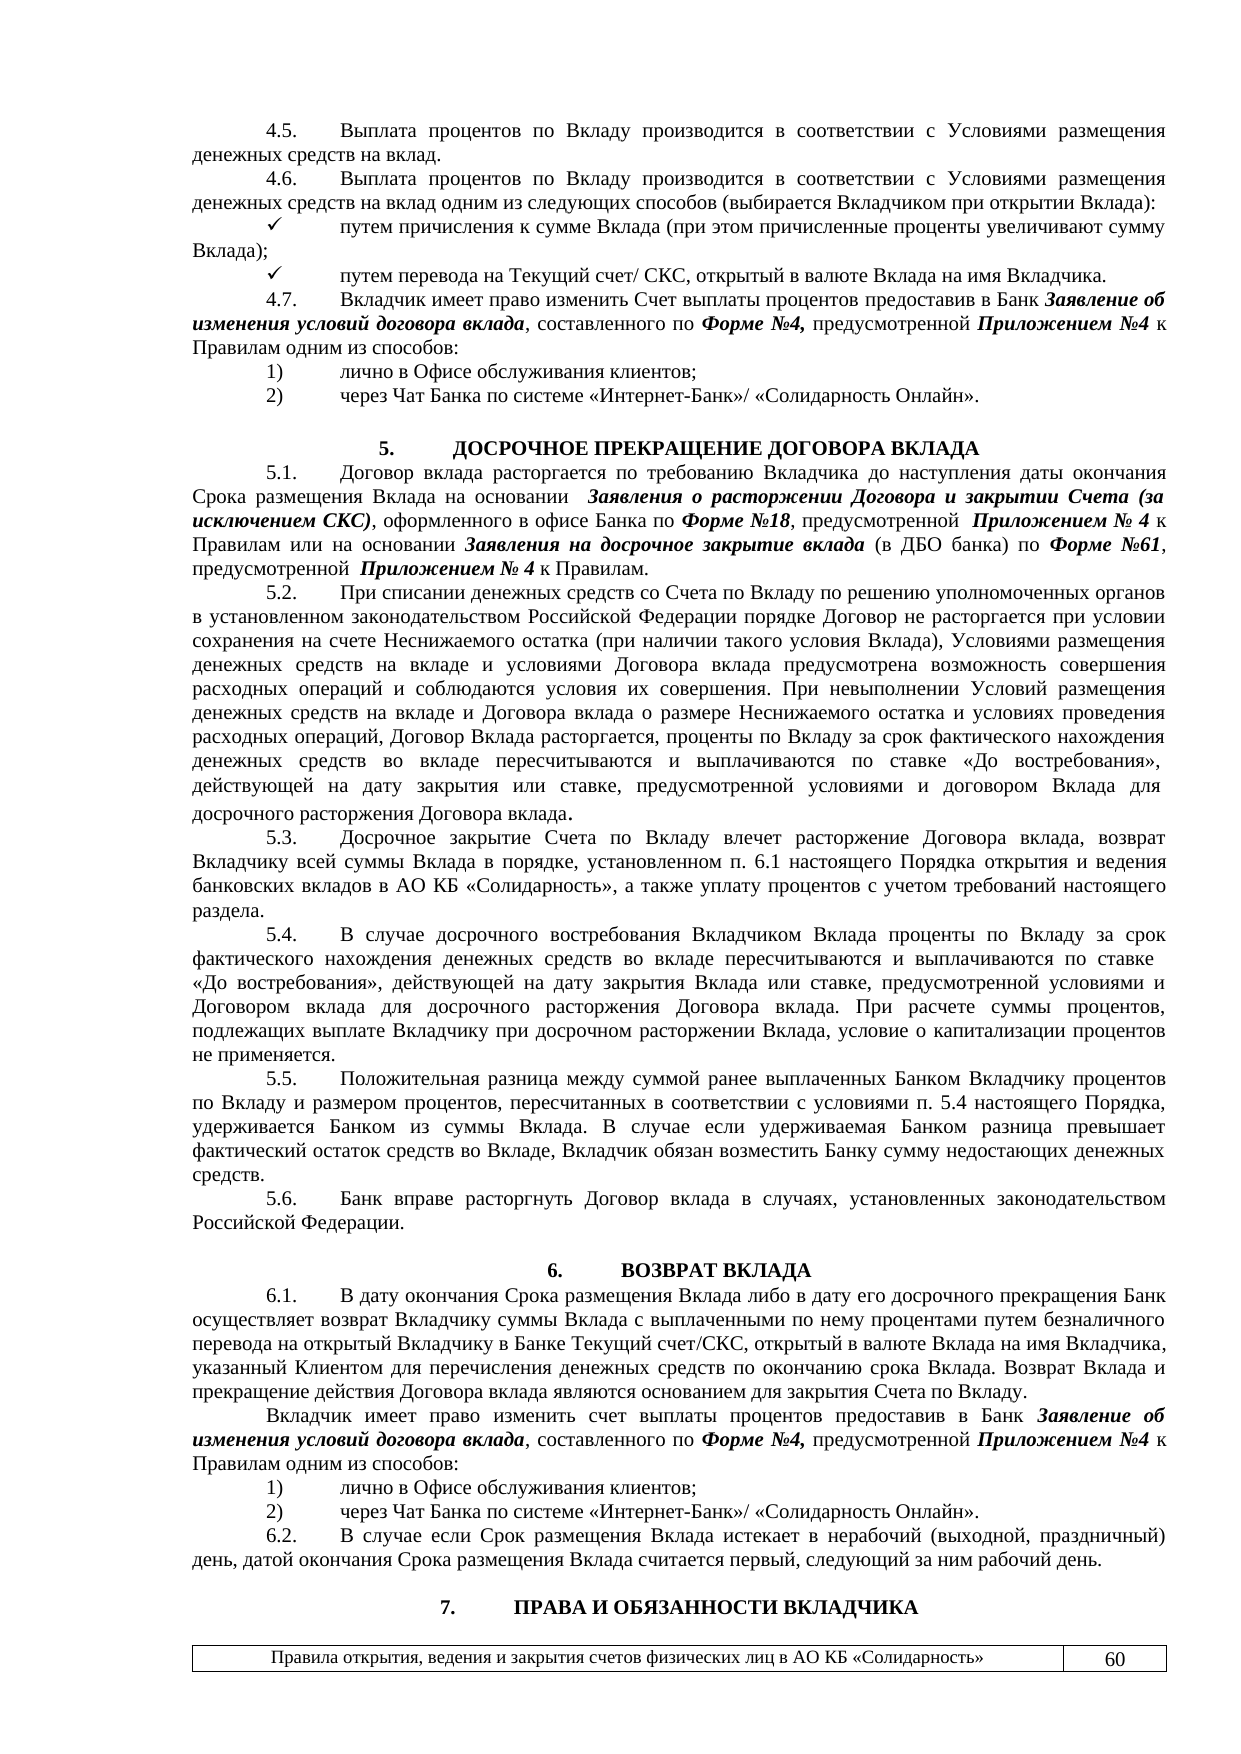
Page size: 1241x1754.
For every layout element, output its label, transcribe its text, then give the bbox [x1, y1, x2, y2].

list Банк вправе расторгнуть Договор вклада в случаях, установленных законодательством Российской Федерации. [192, 1186, 1167, 1234]
list Выплата процентов по Вкладу производится в соответствии с Условиями размещения денежных средств на вклад. [192, 118, 1167, 166]
list ПРАВА И ОБЯЗАННОСТИ ВКЛАДЧИКА [192, 1595, 1167, 1619]
list ВОЗВРАТ ВКЛАДА [192, 1258, 1167, 1282]
list путем перевода на Текущий счет/ СКС, открытый в валюте Вклада на имя Вкладчика. [192, 262, 1167, 287]
list Договор вклада расторгается по требованию Вкладчика до наступления даты окончания Срока размещения Вклада на основании Заявления о расторжении Договора и закрытии Счета (за исключением СКС), оформленного в офисе Банка по Форме №18, предусмотренной Приложением № 4 к Правилам или на основании Заявления на досрочное закрытие вклада (в ДБО банка) по Форме №61, предусмотренной Приложением № 4 к Правилам. [192, 460, 1167, 580]
list лично в Офисе обслуживания клиентов; [192, 1475, 1167, 1499]
list лично в Офисе обслуживания клиентов; [192, 359, 1167, 383]
list Вкладчик имеет право изменить Счет выплаты процентов предоставив в Банк Заявление об изменения условий договора вклада, составленного по Форме №4, предусмотренной Приложением №4 к Правилам одним из способов: [192, 287, 1167, 359]
list через Чат Банка по системе «Интернет-Банк»/ «Солидарность Онлайн». [192, 1499, 1167, 1523]
list В случае досрочного востребования Вкладчиком Вклада проценты по Вкладу за срок фактического нахождения денежных средств во вкладе пересчитываются и выплачиваются по ставке «До востребования», действующей на дату закрытия Вклада или ставке, предусмотренной условиями и Договором вклада для досрочного расторжения Договора вклада. При расчете суммы процентов, подлежащих выплате Вкладчику при досрочном расторжении Вклада, условие о капитализации процентов не применяется. [192, 922, 1167, 1066]
list путем причисления к сумме Вклада (при этом причисленные проценты увеличивают сумму Вклада); [192, 214, 1167, 262]
list Выплата процентов по Вкладу производится в соответствии с Условиями размещения денежных средств на вклад одним из следующих способов (выбирается Вкладчиком при открытии Вклада): [192, 166, 1167, 214]
list через Чат Банка по системе «Интернет-Банк»/ «Солидарность Онлайн». [192, 383, 1167, 407]
list Вкладчик имеет право изменить счет выплаты процентов предоставив в Банк Заявление об изменения условий договора вклада, составленного по Форме №4, предусмотренной Приложением №4 к Правилам одним из способов: [192, 1403, 1167, 1475]
list В случае если Срок размещения Вклада истекает в нерабочий (выходной, праздничный) день, датой окончания Срока размещения Вклада считается первый, следующий за ним рабочий день. [192, 1523, 1167, 1571]
list ДОСРОЧНОЕ ПРЕКРАЩЕНИЕ ДОГОВОРА ВКЛАДА [192, 436, 1167, 460]
list В дату окончания Срока размещения Вклада либо в дату его досрочного прекращения Банк осуществляет возврат Вкладчику суммы Вклада с выплаченными по нему процентами путем безналичного перевода на открытый Вкладчику в Банке Текущий счет/СКС, открытый в валюте Вклада на имя Вкладчика, указанный Клиентом для перечисления денежных средств по окончанию срока Вклада. Возврат Вклада и прекращение действия Договора вклада являются основанием для закрытия Счета по Вкладу. [192, 1282, 1167, 1403]
list При списании денежных средств со Счета по Вкладу по решению уполномоченных органов в установленном законодательством Российской Федерации порядке Договор не расторгается при условии сохранения на счете Неснижаемого остатка (при наличии такого условия Вклада), Условиями размещения денежных средств на вкладе и условиями Договора вклада предусмотрена возможность совершения расходных операций и соблюдаются условия их совершения. При невыполнении Условий размещения денежных средств на вкладе и Договора вклада о размере Неснижаемого остатка и условиях проведения расходных операций, Договор Вклада расторгается, проценты по Вкладу за срок фактического нахождения денежных средств во вкладе пересчитываются и выплачиваются по ставке «До востребования», действующей на дату закрытия или ставке, предусмотренной условиями и договором Вклада для досрочного расторжения Договора вклада. [192, 580, 1167, 825]
list Досрочное закрытие Счета по Вкладу влечет расторжение Договора вклада, возврат Вкладчику всей суммы Вклада в порядке, установленном п. 6.1 настоящего Порядка открытия и ведения банковских вкладов в АО КБ «Солидарность», а также уплату процентов с учетом требований настоящего раздела. [192, 825, 1167, 922]
list Положительная разница между суммой ранее выплаченных Банком Вкладчику процентов по Вкладу и размером процентов, пересчитанных в соответствии с условиями п. 5.4 настоящего Порядка, удерживается Банком из суммы Вклада. В случае если удерживаемая Банком разница превышает фактический остаток средств во Вкладе, Вкладчик обязан возместить Банку сумму недостающих денежных средств. [192, 1066, 1167, 1186]
